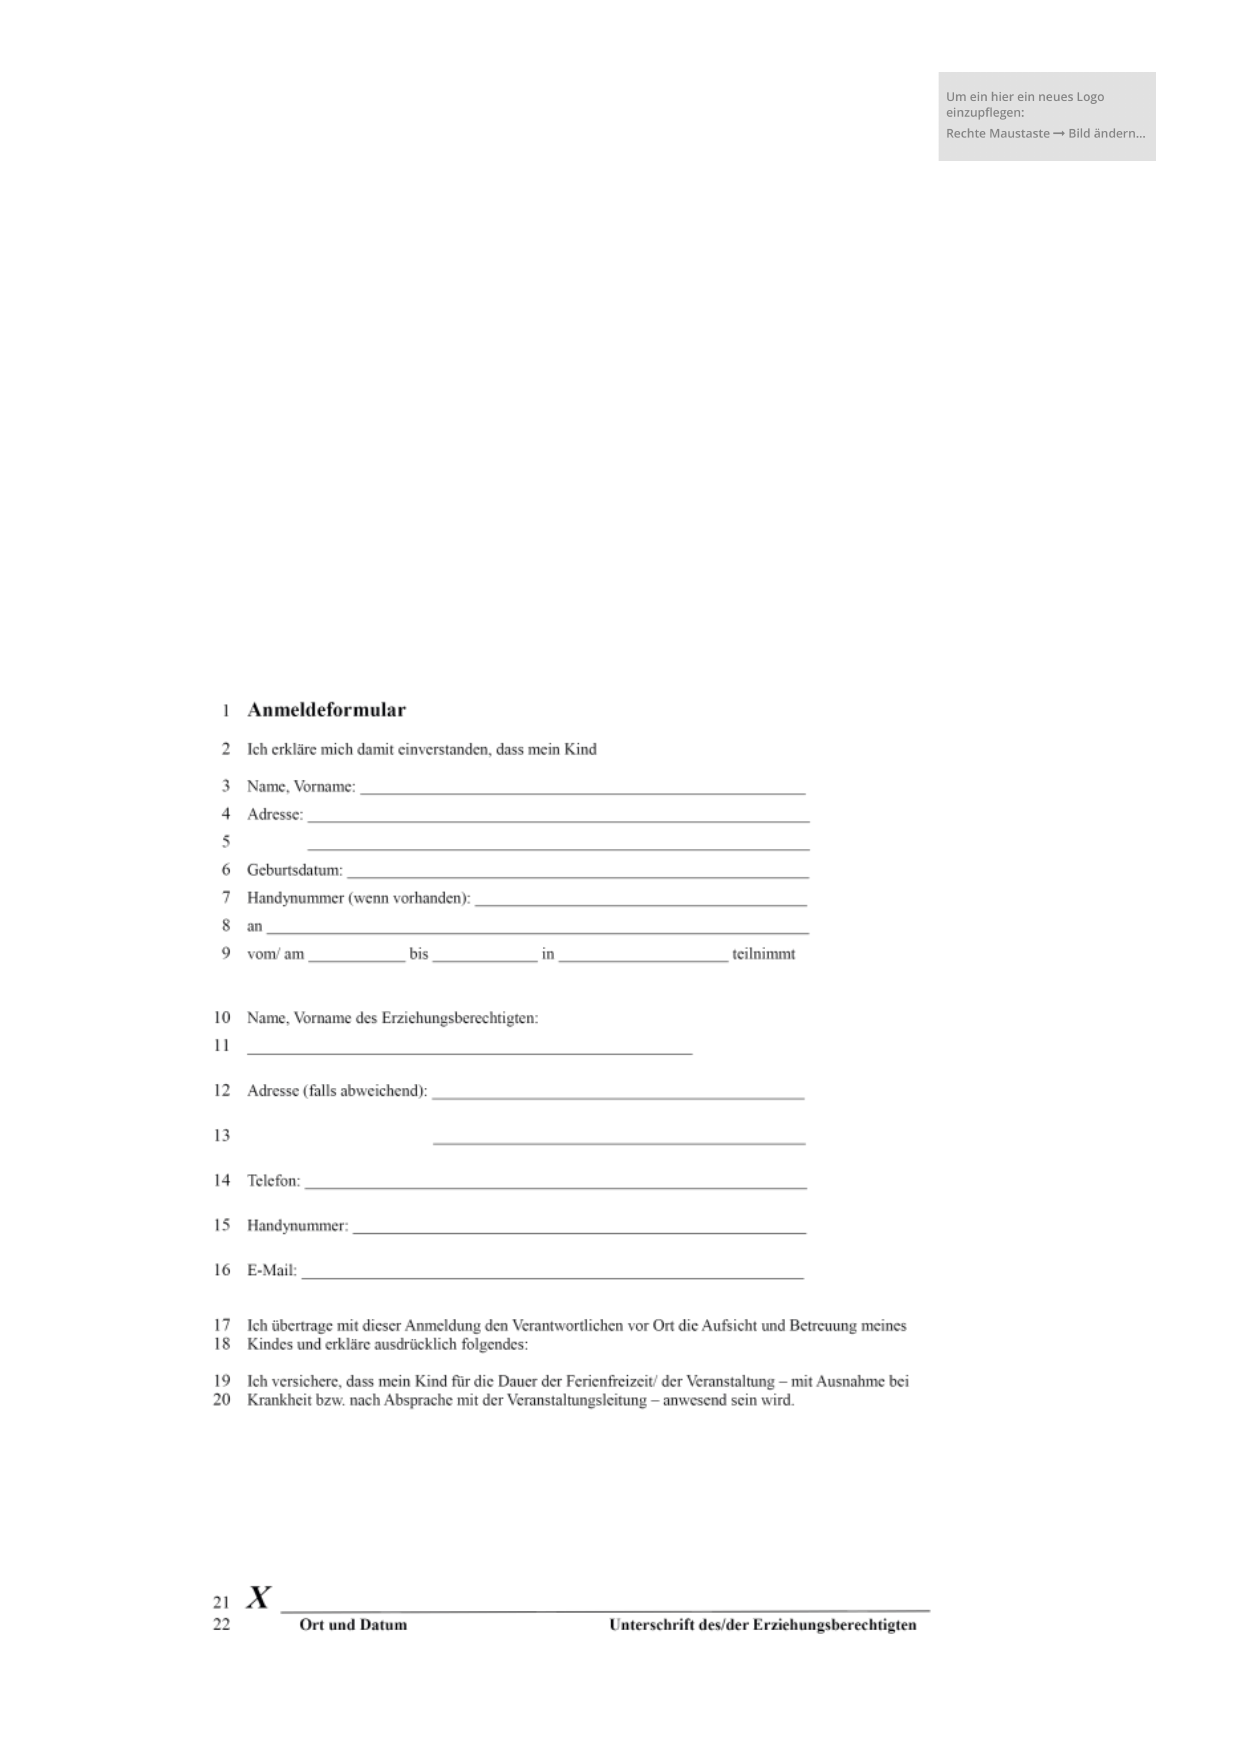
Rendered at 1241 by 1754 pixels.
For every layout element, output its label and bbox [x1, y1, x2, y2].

picture [938, 72, 1156, 161]
